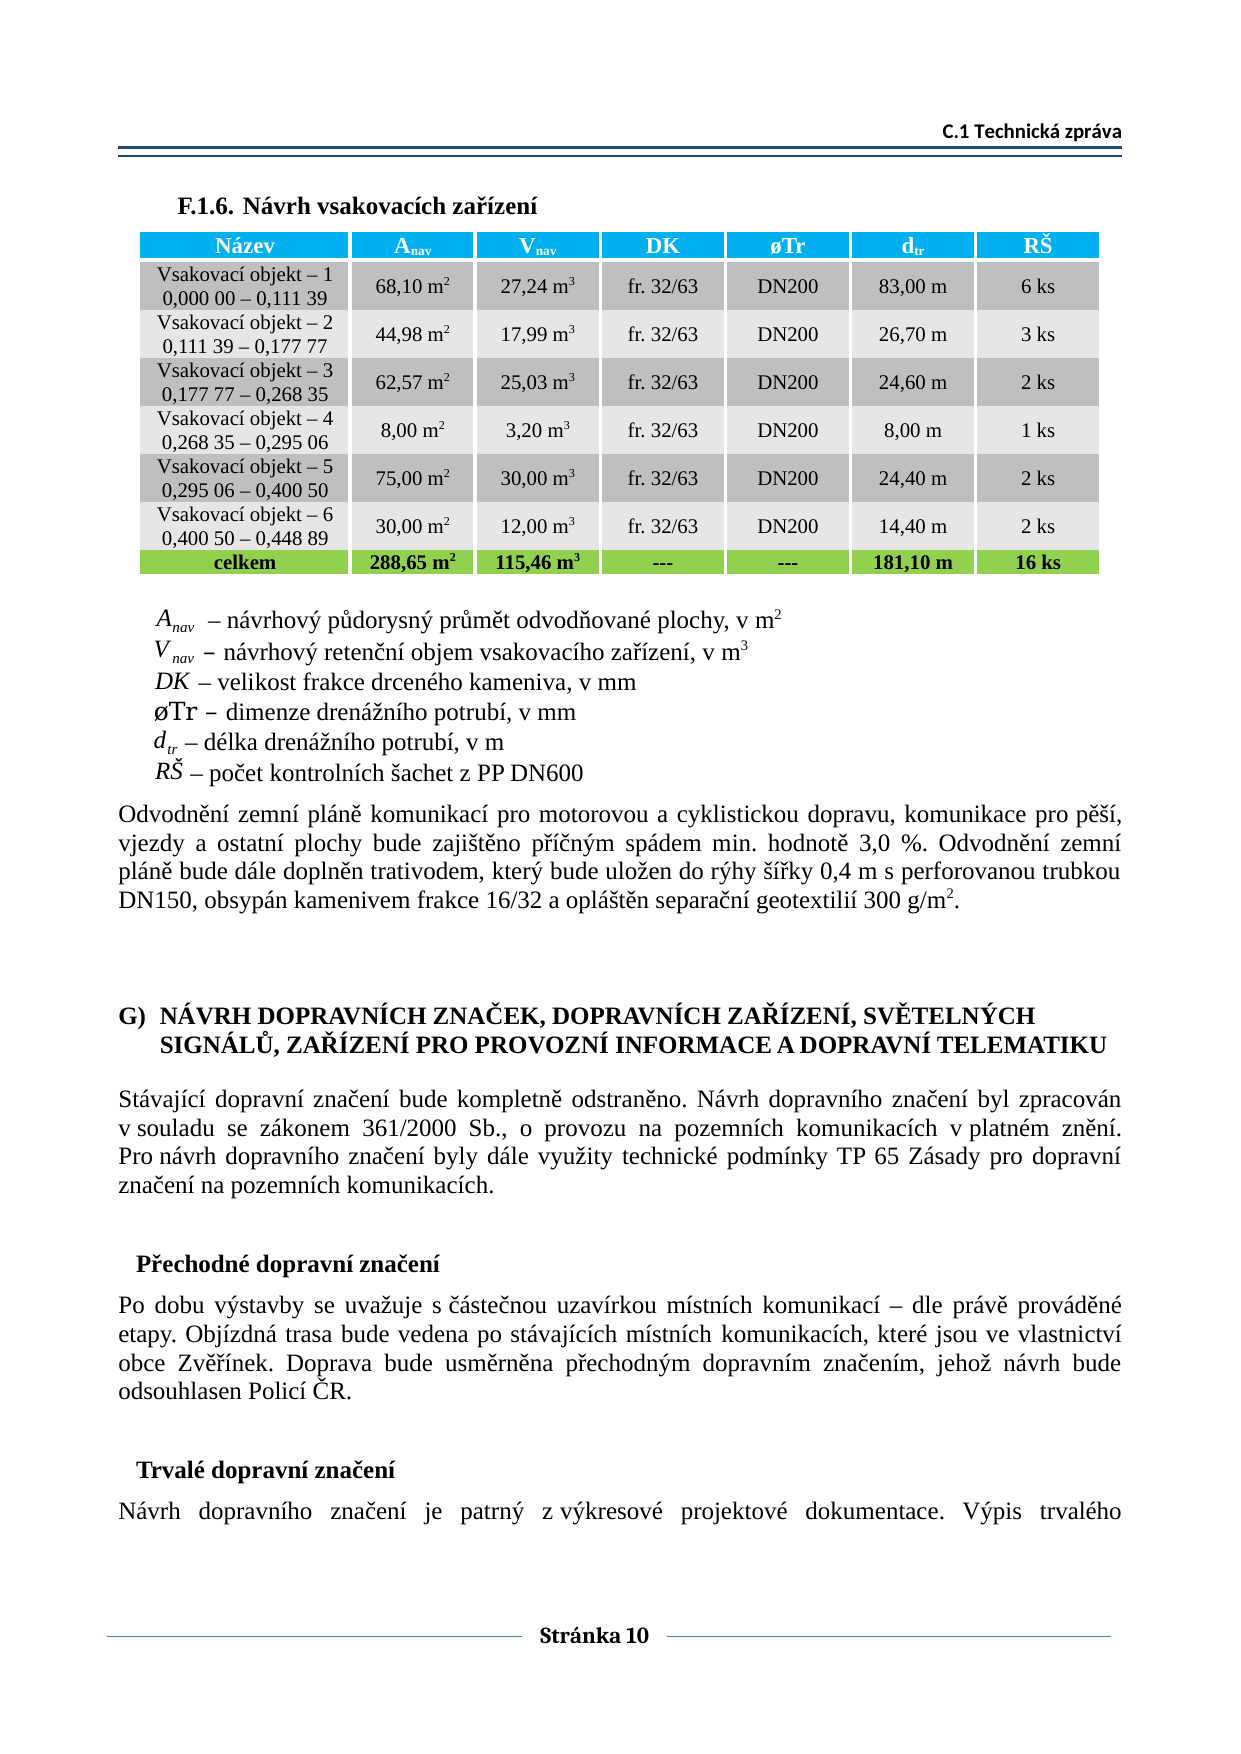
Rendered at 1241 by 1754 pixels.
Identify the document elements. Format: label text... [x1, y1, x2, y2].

table_cell 12,00 m3 [477, 502, 599, 550]
table_cell fr. 32/63 [602, 358, 724, 406]
table_cell 2 ks [977, 454, 1099, 502]
table_cell fr. 32/63 [602, 406, 724, 454]
text Přechodné dopravní značení [118, 1249, 1122, 1278]
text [118, 1496, 1122, 1525]
table_cell 24,40 m [852, 454, 974, 502]
text G) NÁVRH DOPRAVNÍCH ZNAČEK, DOPRAVNÍCH ZAŘÍZENÍ, SVĚTELNÝCH SIGNÁLŮ, ZAŘÍZENÍ PRO PROVOZNÍ INFORMACE A DOPRAVNÍ TELEMATIKU [118, 1001, 1122, 1059]
table_cell 62,57 m2 [352, 358, 473, 406]
table_cell 2 ks [977, 358, 1099, 406]
table_cell 30,00 m2 [352, 502, 473, 550]
table_cell 83,00 m [852, 262, 974, 310]
table_cell 1 ks [977, 406, 1099, 454]
text Stávající dopravní značení bude kompletně odstraněno. Návrh dopravního značení byl zpracován v souladu se zákonem 361/2000 Sb., o provozu na pozemních komunikacích v platném znění. Pro návrh dopravního značení byly dále využity technické podmínky TP 65 Zásady pro dopravní značení na pozemních komunikacích. [118, 1084, 1122, 1199]
table_cell 3 ks [977, 310, 1099, 358]
table_cell 6 ks [977, 262, 1099, 310]
table_cell 8,00 m [852, 406, 974, 454]
table_cell fr. 32/63 [602, 502, 724, 550]
table_cell celkem [140, 550, 348, 574]
list Návrh vsakovacích zařízení [177, 191, 1122, 219]
table_cell Vsakovací objekt – 5 0,295 06 – 0,400 50 [140, 454, 348, 502]
table_header Název [140, 232, 348, 258]
table_cell Vsakovací objekt – 4 0,268 35 – 0,295 06 [140, 406, 348, 454]
table_cell DN200 [727, 406, 849, 454]
table_cell 14,40 m [852, 502, 974, 550]
text Po dobu výstavby se uvažuje s částečnou uzavírkou místních komunikací – dle právě prováděné etapy. Objízdná trasa bude vedena po stávajících místních komunikacích, které jsou ve vlastnictví obce Zvěřínek. Doprava bude usměrněna přechodným dopravním značením, jehož návrh bude odsouhlasen Policí ČR. [118, 1290, 1122, 1405]
table_cell 75,00 m2 [352, 454, 473, 502]
table_cell 2 ks [977, 502, 1099, 550]
table_cell Vsakovací objekt – 3 0,177 77 – 0,268 35 [140, 358, 348, 406]
table_cell Vsakovací objekt – 1 0,000 00 – 0,111 39 [140, 262, 348, 310]
table_header Vnav [477, 232, 599, 258]
table_cell 68,10 m2 [352, 262, 473, 310]
table_cell DN200 [727, 454, 849, 502]
table_cell --- [602, 550, 724, 574]
table_header Anav [352, 232, 473, 258]
table_header DK [602, 232, 724, 258]
table_cell 26,70 m [852, 310, 974, 358]
text – počet kontrolních šachet z PP DN600 [153, 758, 1122, 786]
text Odvodnění zemní pláně komunikací pro motorovou a cyklistickou dopravu, komunikace pro pěší, vjezdy a ostatní plochy bude zajištěno příčným spádem min. hodnotě 3,0 %. Odvodnění zemní pláně bude dále doplněn trativodem, který bude uložen do rýhy šířky 0,4 m s perforovanou trubkou DN150, obsypán kamenivem frakce 16/32 a opláštěn separační geotextilií 300 g/m2. [118, 799, 1122, 914]
table_header øTr [727, 232, 849, 258]
table_cell 16 ks [977, 550, 1099, 574]
table_cell 17,99 m3 [477, 310, 599, 358]
table_cell 288,65 m2 [352, 550, 473, 574]
table_cell fr. 32/63 [602, 262, 724, 310]
table_cell DN200 [727, 502, 849, 550]
table_cell DN200 [727, 310, 849, 358]
table_cell 27,24 m3 [477, 262, 599, 310]
text – velikost frakce drceného kameniva, v mm [153, 667, 1122, 696]
table_cell 44,98 m2 [352, 310, 473, 358]
table_cell 181,10 m [852, 550, 974, 574]
table_cell --- [727, 550, 849, 574]
table_header dtr [852, 232, 974, 258]
text – délka drenážního potrubí, v m [153, 726, 1122, 758]
table_cell 115,46 m3 [477, 550, 599, 574]
table_cell Vsakovací objekt – 6 0,400 50 – 0,448 89 [140, 502, 348, 550]
table_cell DN200 [727, 358, 849, 406]
text øTr – dimenze drenážního potrubí, v mm [153, 696, 1122, 726]
table_header RŠ [977, 232, 1099, 258]
text Trvalé dopravní značení [118, 1455, 1122, 1484]
table_cell 24,60 m [852, 358, 974, 406]
table_cell 30,00 m3 [477, 454, 599, 502]
table_cell 3,20 m3 [477, 406, 599, 454]
table_cell 8,00 m2 [352, 406, 473, 454]
text – návrhový půdorysný průmět odvodňované plochy, v m2 [153, 604, 1122, 636]
table_cell DN200 [727, 262, 849, 310]
table_cell fr. 32/63 [602, 454, 724, 502]
table_cell fr. 32/63 [602, 310, 724, 358]
text – návrhový retenční objem vsakovacího zařízení, v m3 [153, 636, 1122, 667]
table_cell 25,03 m3 [477, 358, 599, 406]
table_cell Vsakovací objekt – 2 0,111 39 – 0,177 77 [140, 310, 348, 358]
